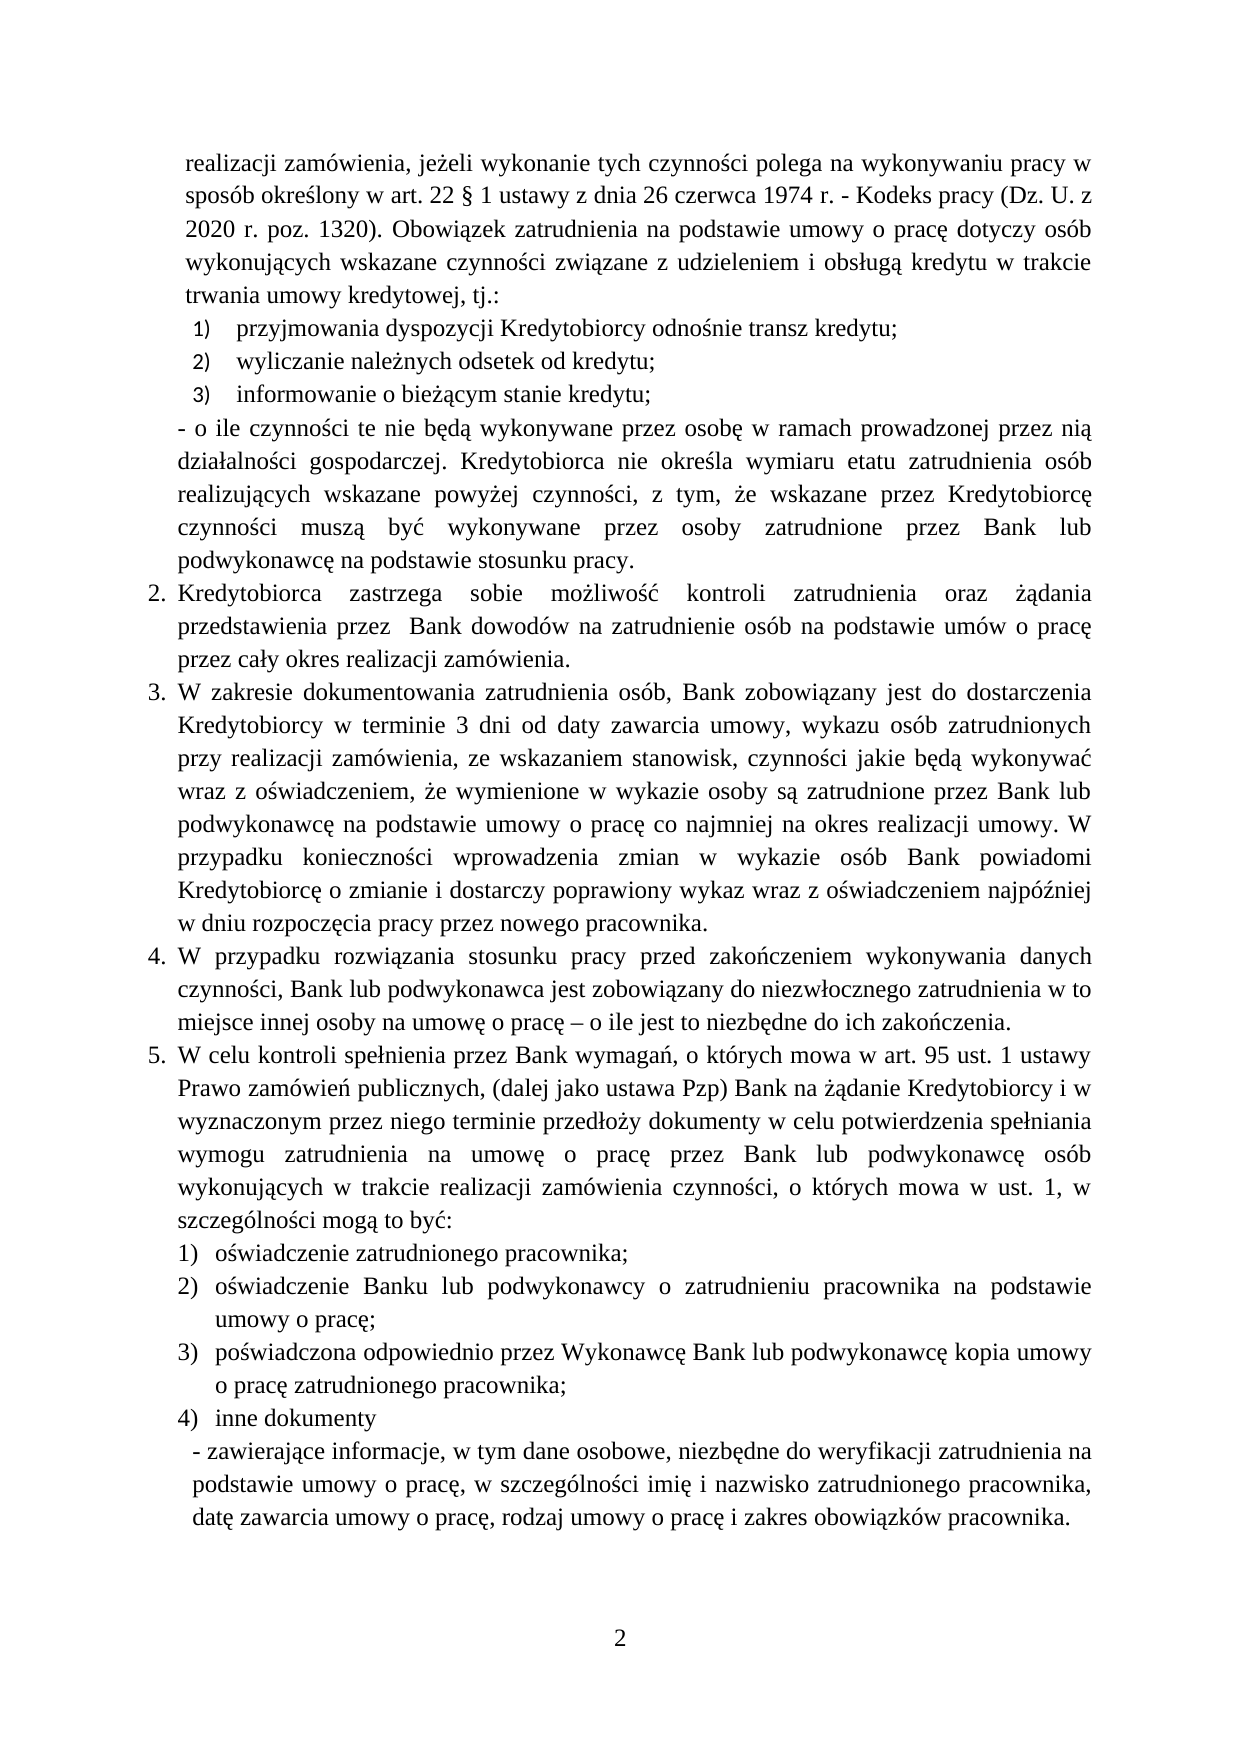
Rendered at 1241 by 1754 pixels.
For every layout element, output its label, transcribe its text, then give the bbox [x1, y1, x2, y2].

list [148, 148, 1093, 308]
list inne dokumenty [177, 1403, 1093, 1432]
list wyliczanie należnych odsetek od kredytu; [192, 346, 1093, 375]
list oświadczenie zatrudnionego pracownika; [177, 1238, 1093, 1267]
list poświadczona odpowiednio przez Wykonawcę Bank lub podwykonawcę kopia umowy o pracę zatrudnionego pracownika; [177, 1337, 1093, 1399]
text - zawierające informacje, w tym dane osobowe, niezbędne do weryfikacji zatrudnienia na podstawie umowy o pracę, w szczególności imię i nazwisko zatrudnionego pracownika, datę zawarcia umowy o pracę, rodzaj umowy o pracę i zakres obowiązków pracownika. [192, 1436, 1093, 1531]
list informowanie o bieżącym stanie kredytu; [192, 379, 1093, 408]
text 2. Kredytobiorca zastrzega sobie możliwość kontroli zatrudnienia oraz żądania przedstawienia przez Bank dowodów na zatrudnienie osób na podstawie umów o pracę przez cały okres realizacji zamówienia. [148, 578, 1093, 673]
text 3. W zakresie dokumentowania zatrudnienia osób, Bank zobowiązany jest do dostarczenia Kredytobiorcy w terminie 3 dni od daty zawarcia umowy, wykazu osób zatrudnionych przy realizacji zamówienia, ze wskazaniem stanowisk, czynności jakie będą wykonywać wraz z oświadczeniem, że wymienione w wykazie osoby są zatrudnione przez Bank lub podwykonawcę na podstawie umowy o pracę co najmniej na okres realizacji umowy. W przypadku konieczności wprowadzenia zmian w wykazie osób Bank powiadomi Kredytobiorcę o zmianie i dostarczy poprawiony wykaz wraz z oświadczeniem najpóźniej w dniu rozpoczęcia pracy przez nowego pracownika. [148, 677, 1093, 937]
list oświadczenie Banku lub podwykonawcy o zatrudnieniu pracownika na podstawie umowy o pracę; [177, 1271, 1093, 1333]
text 4. W przypadku rozwiązania stosunku pracy przed zakończeniem wykonywania danych czynności, Bank lub podwykonawca jest zobowiązany do niezwłocznego zatrudnienia w to miejsce innej osoby na umowę o pracę – o ile jest to niezbędne do ich zakończenia. [148, 941, 1093, 1036]
text 5. W celu kontroli spełnienia przez Bank wymagań, o których mowa w art. 95 ust. 1 ustawy Prawo zamówień publicznych, (dalej jako ustawa Pzp) Bank na żądanie Kredytobiorcy i w wyznaczonym przez niego terminie przedłoży dokumenty w celu potwierdzenia spełniania wymogu zatrudnienia na umowę o pracę przez Bank lub podwykonawcę osób wykonujących w trakcie realizacji zamówienia czynności, o których mowa w ust. 1, w szczególności mogą to być: [148, 1040, 1093, 1234]
list przyjmowania dyspozycji Kredytobiorcy odnośnie transz kredytu; [192, 313, 1093, 342]
list - o ile czynności te nie będą wykonywane przez osobę w ramach prowadzonej przez nią działalności gospodarczej. Kredytobiorca nie określa wymiaru etatu zatrudnienia osób realizujących wskazane powyżej czynności, z tym, że wskazane przez Kredytobiorcę czynności muszą być wykonywane przez osoby zatrudnione przez Bank lub podwykonawcę na podstawie stosunku pracy. [177, 413, 1093, 573]
